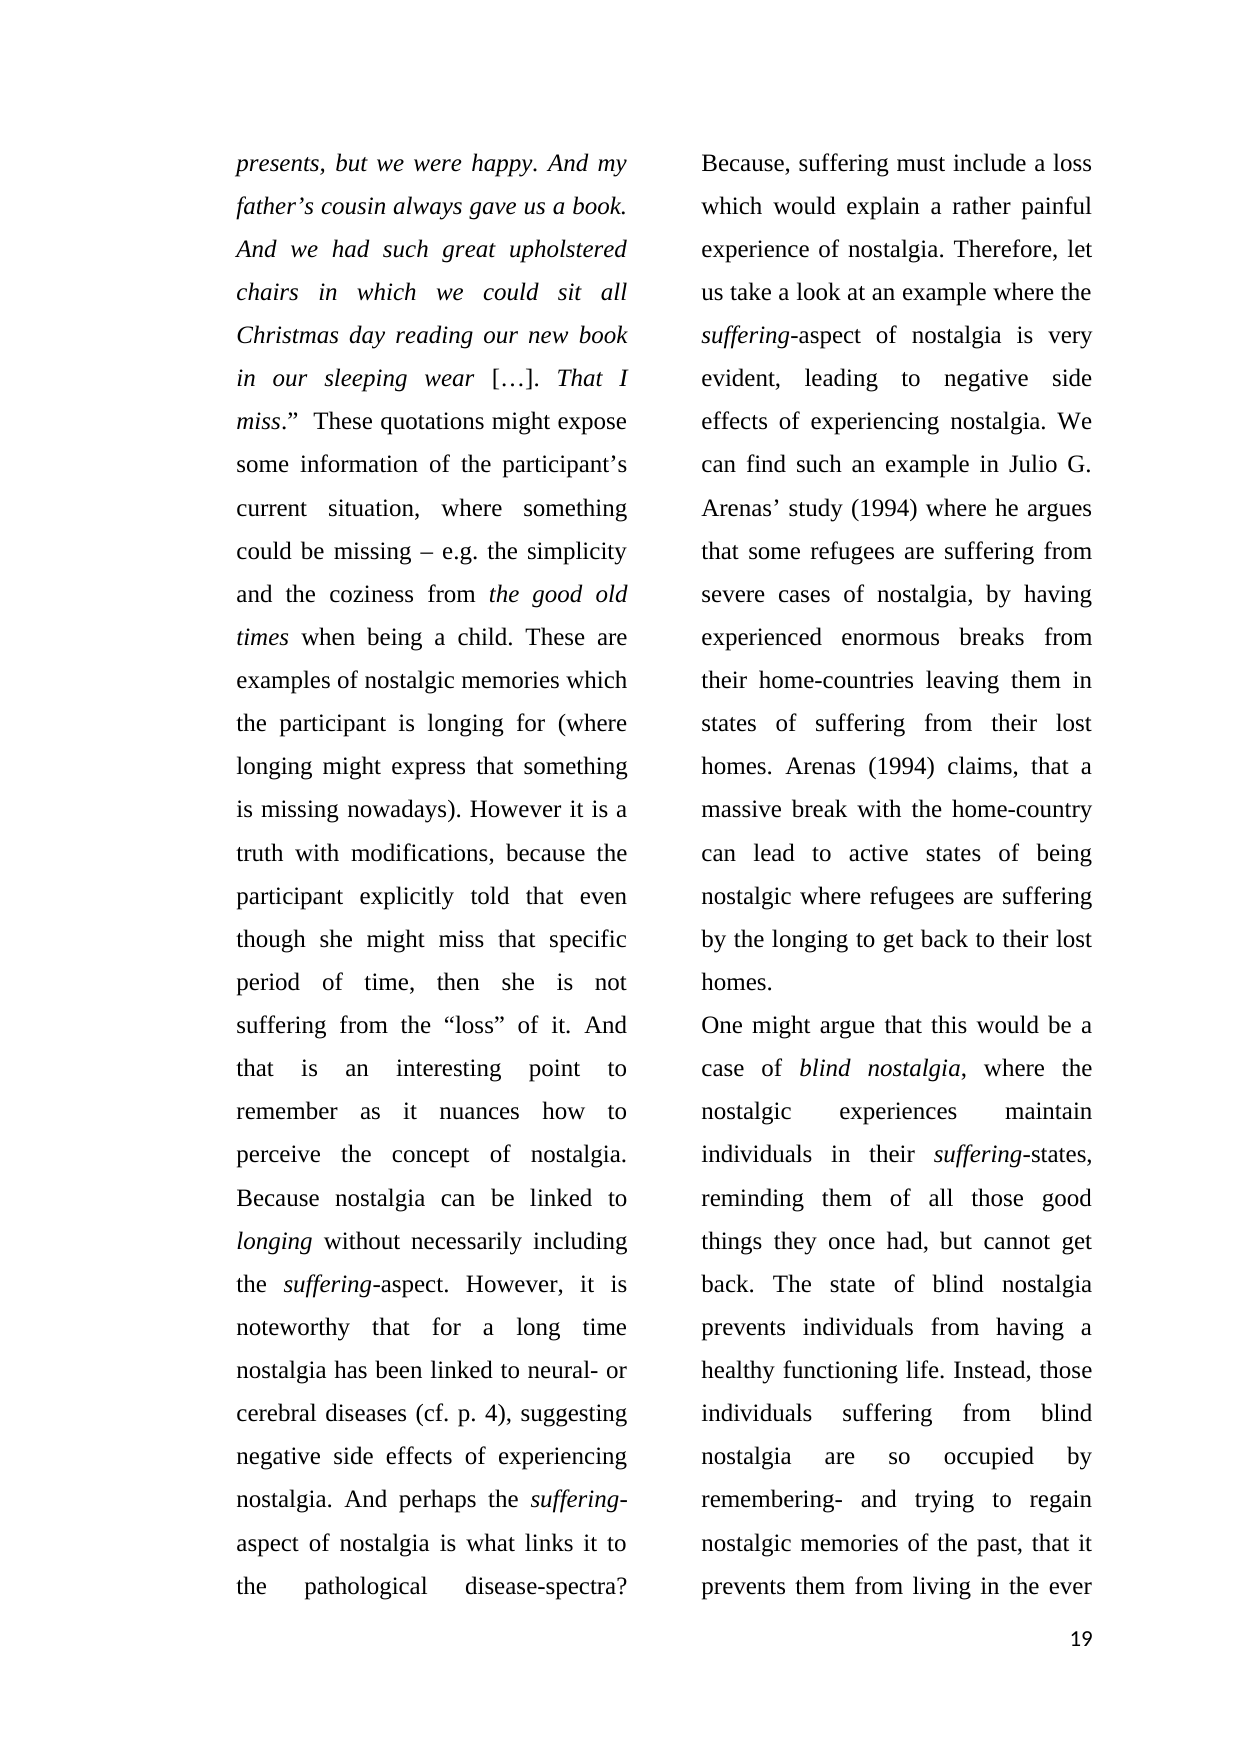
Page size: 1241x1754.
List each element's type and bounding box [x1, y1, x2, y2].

text [701, 148, 1092, 1599]
text [236, 148, 627, 1599]
